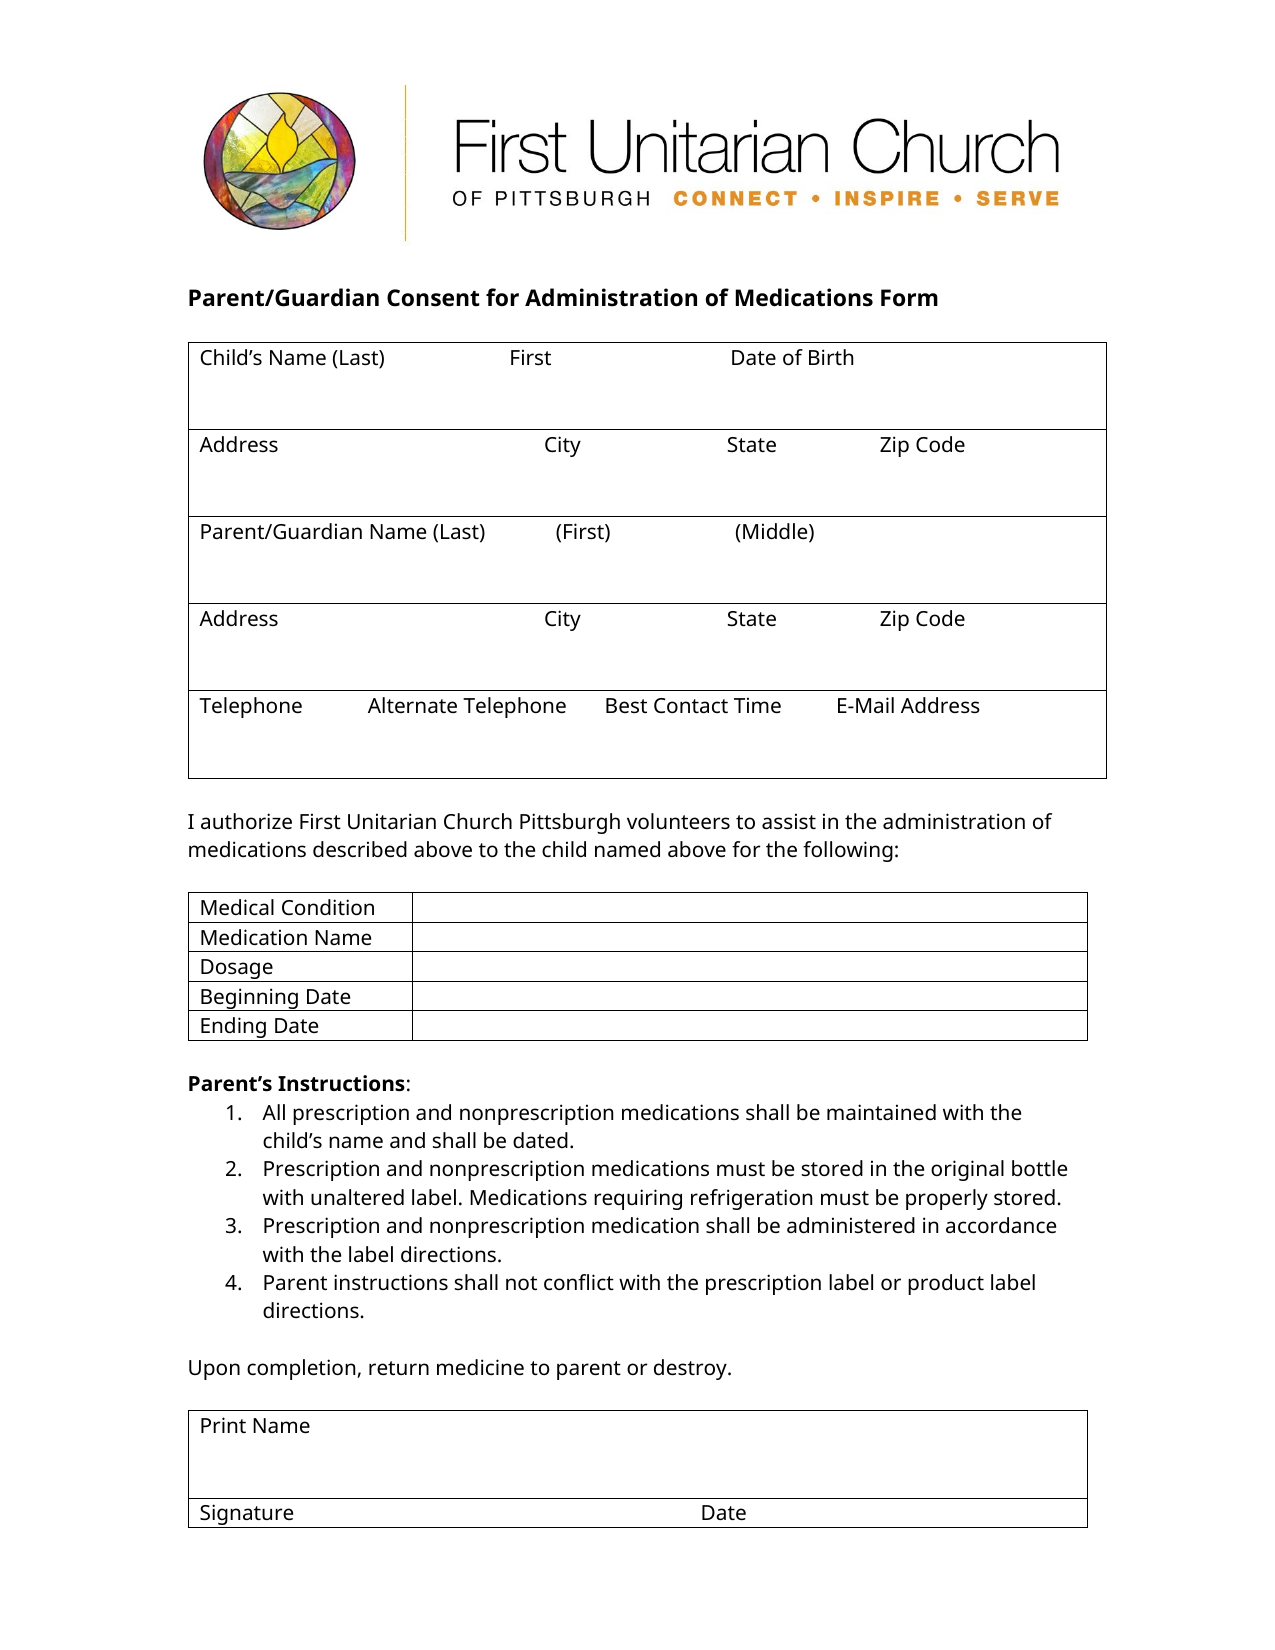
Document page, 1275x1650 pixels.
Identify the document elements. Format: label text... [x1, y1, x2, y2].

subtitle Parent/Guardian Consent for Administration of Medications Form [187, 282, 1087, 313]
table_header Medical Condition [189, 893, 412, 922]
list All prescription and nonprescription medications shall be maintained with the child’s name and shall be dated. [225, 1098, 1087, 1154]
table_cell Address City State Zip Code [189, 604, 1106, 690]
text I authorize First Unitarian Church Pittsburgh volunteers to assist in the administration of medications described above to the child named above for the following: [187, 807, 1087, 864]
table_cell [413, 1011, 1087, 1040]
table_header Print Name [189, 1411, 1087, 1497]
table_cell Medication Name [189, 923, 412, 951]
table_cell Address City State Zip Code [189, 430, 1106, 516]
table_header Child’s Name (Last) First Date of Birth [189, 343, 1106, 429]
table_cell Dosage [189, 952, 412, 981]
table_header [413, 893, 1087, 922]
picture [187, 75, 1088, 253]
list Prescription and nonprescription medication shall be administered in accordance with the label directions. [225, 1211, 1087, 1268]
list Prescription and nonprescription medications must be stored in the original bottle with unaltered label. Medications requiring refrigeration must be properly stored. [225, 1154, 1087, 1211]
table_cell [413, 923, 1087, 951]
text Parent’s Instructions: [187, 1069, 1087, 1098]
table_cell [413, 982, 1087, 1010]
table_cell Ending Date [189, 1011, 412, 1040]
table_cell Beginning Date [189, 982, 412, 1010]
text Upon completion, return medicine to parent or destroy. [187, 1353, 1087, 1382]
table_cell [413, 952, 1087, 981]
table_cell Telephone Alternate Telephone Best Contact Time E-Mail Address [189, 691, 1106, 777]
table_cell Signature Date [189, 1499, 1087, 1527]
table_cell Parent/Guardian Name (Last) (First) (Middle) [189, 517, 1106, 603]
list Parent instructions shall not conflict with the prescription label or product label directions. [225, 1268, 1087, 1325]
